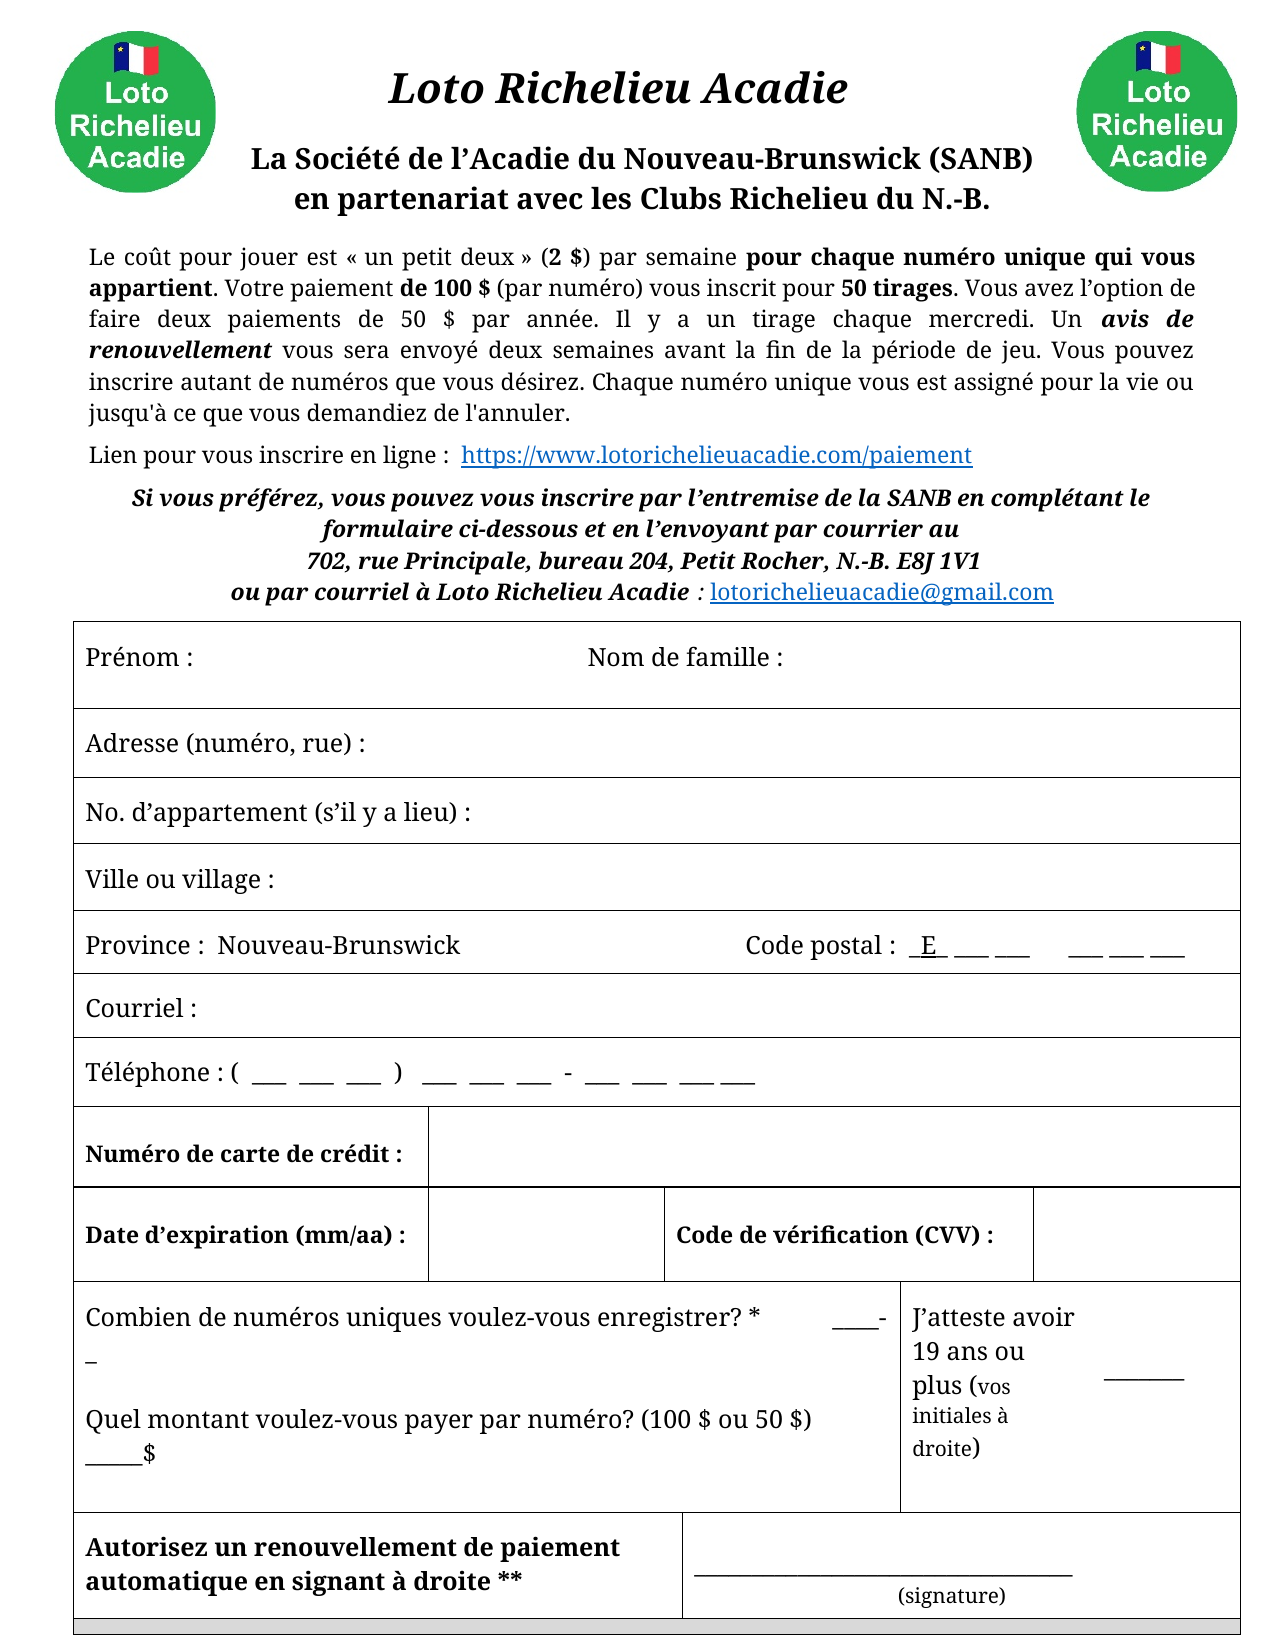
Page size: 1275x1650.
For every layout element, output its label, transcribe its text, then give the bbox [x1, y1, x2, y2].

table_cell _______ [1093, 1282, 1240, 1512]
table_cell Adresse (numéro, rue) : [74, 709, 1240, 777]
table_cell [1034, 1188, 1240, 1281]
table_header Nom de famille : [576, 622, 1240, 707]
table_cell Téléphone : ( ___ ___ ___ ) ___ ___ ___ - ___ ___ ___ ___ [74, 1038, 1240, 1106]
table_cell Combien de numéros uniques voulez-vous enregistrer? * _____ Quel montant voulez-vous payer par numéro? (100 $ ou 50 $) _____$ [74, 1282, 900, 1512]
table_cell Province : Nouveau-Brunswick Code postal : _E_ ___ ___ ___ ___ ___ [74, 911, 1240, 973]
text Loto Richelieu Acadie [389, 59, 1076, 116]
table_header Prénom : [74, 622, 576, 707]
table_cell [74, 1619, 1240, 1634]
table_cell [429, 1107, 1240, 1186]
text 702, rue Principale, bureau 204, Petit Rocher, N.-B. E8J 1V1 [89, 544, 1196, 576]
text Le coût pour jouer est « un petit deux » (2 $) par semaine pour chaque numéro unique qui vous appartient. Votre paiement de 100 $ (par numéro) vous inscrit pour 50 tirages. Vous avez l’option de faire deux paiements de 50 $ par année. Il y a un tirage chaque mercredi. Un avis de renouvellement vous sera envoyé deux semaines avant la fin de la période de jeu. Vous pouvez inscrire autant de numéros que vous désirez. Chaque numéro unique vous est assigné pour la vie ou jusqu'à ce que vous demandiez de l'annuler. [89, 241, 1196, 428]
table_cell Ville ou village : [74, 844, 1240, 909]
picture [54, 31, 216, 193]
text ou par courriel à Loto Richelieu Acadie : lotorichelieuacadie@gmail.com [89, 576, 1196, 607]
text Si vous préférez, vous pouvez vous inscrire par l’entremise de la SANB en complétant le formulaire ci-dessous et en l’envoyant par courrier au [89, 482, 1196, 544]
table_cell Code de vérification (CVV) : [665, 1188, 1033, 1281]
table_cell _________________________________ (signature) [683, 1513, 1240, 1618]
table_cell Numéro de carte de crédit : [74, 1107, 428, 1186]
table_cell Autorisez un renouvellement de paiement automatique en signant à droite ** [74, 1513, 682, 1618]
table_cell J’atteste avoir 19 ans ou plus (vos initiales à droite) [901, 1282, 1093, 1512]
table_cell Courriel : [74, 974, 1240, 1037]
text Lien pour vous inscrire en ligne : https://www.lotorichelieuacadie.com/paiement [89, 439, 1196, 471]
table_cell [429, 1188, 664, 1281]
text en partenariat avec les Clubs Richelieu du N.-B. [89, 178, 1196, 218]
picture [1076, 31, 1238, 192]
table_cell Date d’expiration (mm/aa) : [74, 1188, 428, 1281]
table_cell No. d’appartement (s’il y a lieu) : [74, 778, 1240, 843]
text La Société de l’Acadie du Nouveau-Brunswick (SANB) [216, 138, 1076, 178]
